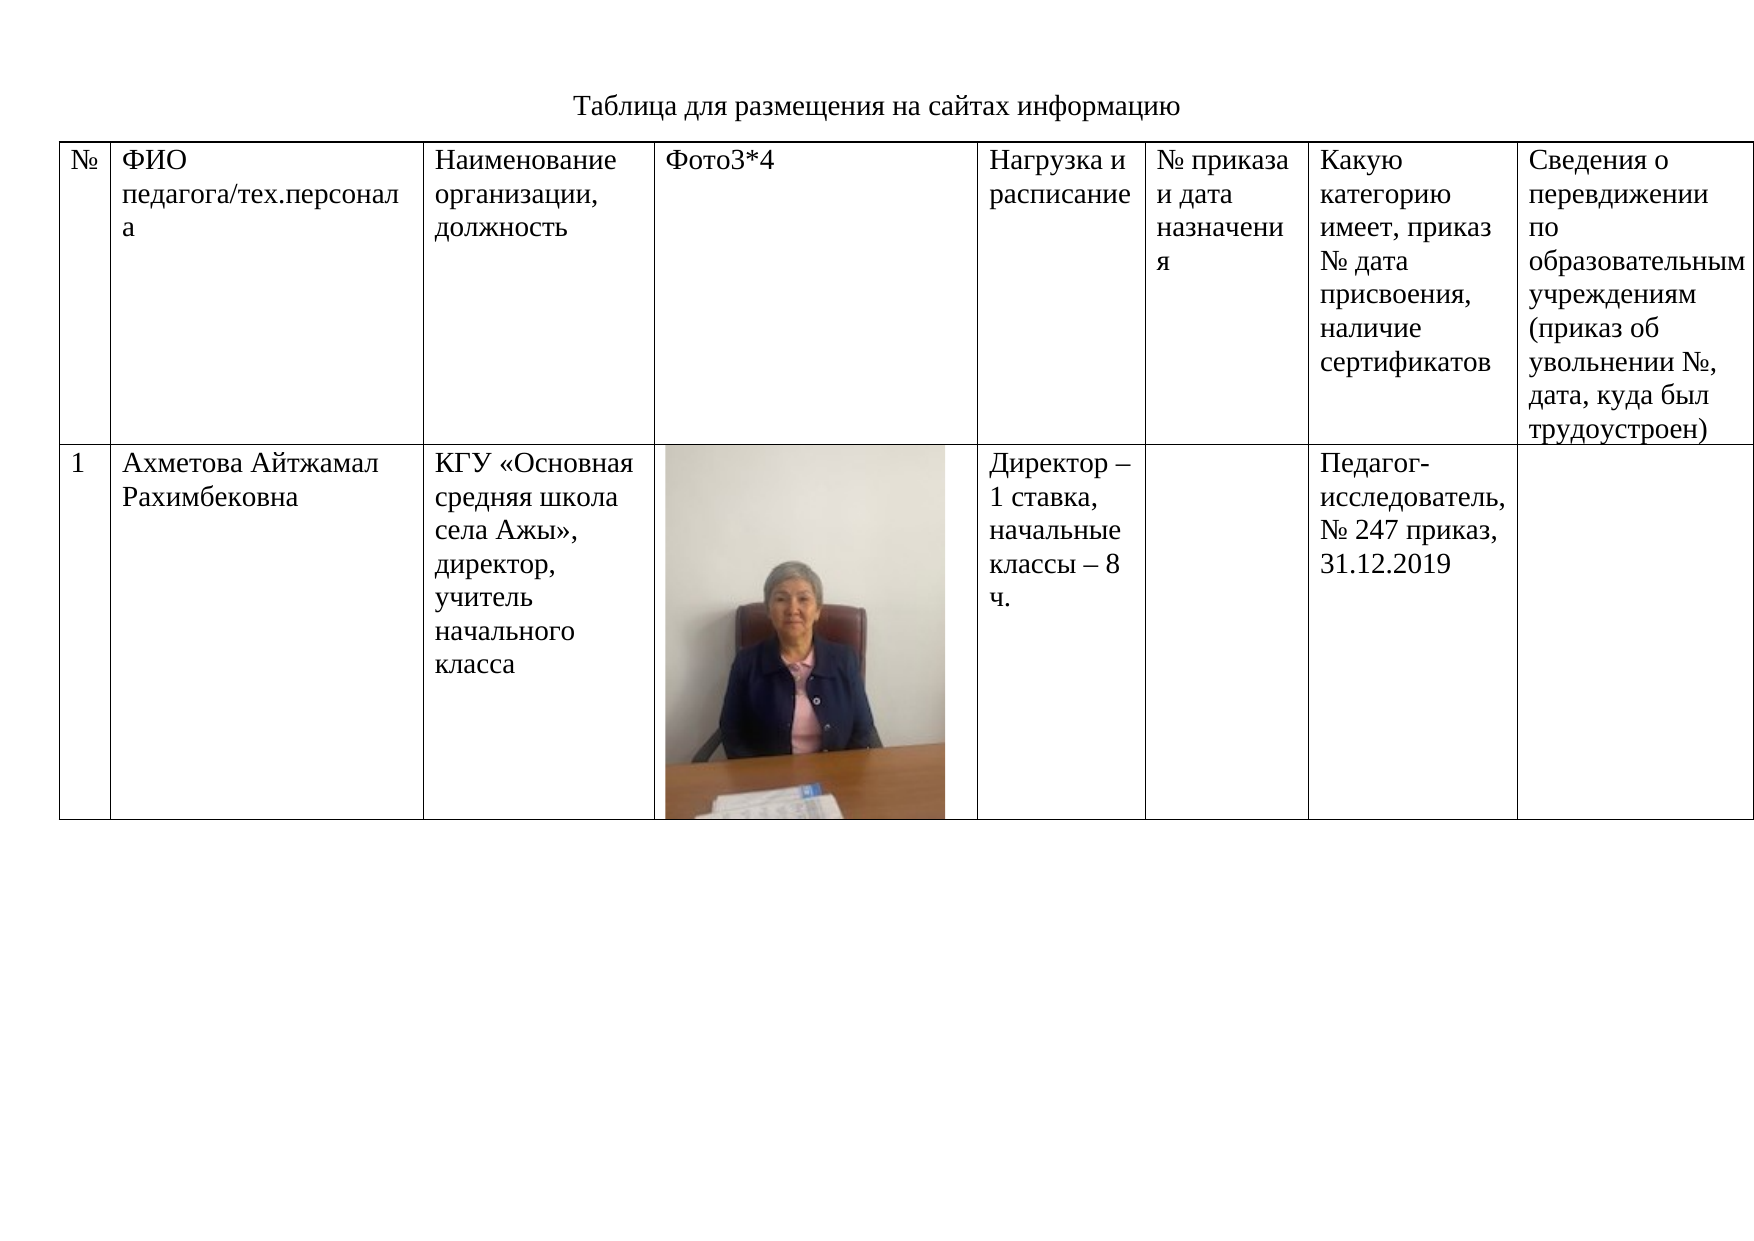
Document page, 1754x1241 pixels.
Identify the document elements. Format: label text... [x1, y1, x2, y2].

table_header Нагрузка и расписание [978, 143, 1145, 444]
table_header Наименование организации, должность [424, 143, 654, 444]
table_cell [655, 445, 665, 819]
picture [665, 445, 946, 819]
table_cell Ахметова Айтжамал Рахимбековна [111, 445, 423, 819]
table_cell КГУ «Основная средняя школа села Ажы», директор, учитель начального класса [424, 445, 654, 819]
text Таблица для размещения на сайтах информацию [118, 88, 1636, 122]
table_header Какую категорию имеет, приказ № дата присвоения, наличие сертификатов [1309, 143, 1517, 444]
table_header № приказа и дата назначения [1146, 143, 1308, 444]
table_cell [1146, 445, 1308, 819]
table_header ФИО педагога/тех.персонала [111, 143, 423, 444]
table_cell [1518, 445, 1753, 819]
table_header Фото3*4 [655, 143, 977, 444]
table_header Сведения о перевдижении по образовательным учреждениям (приказ об увольнении №, дата, куда был трудоустроен) [1518, 143, 1753, 444]
table_cell 1 [60, 445, 110, 819]
table_cell Директор – 1 ставка, начальные классы – 8 ч. [978, 445, 1145, 819]
table_header № [60, 143, 110, 444]
table_cell [946, 445, 977, 819]
table_cell Педагог-исследователь, № 247 приказ, 31.12.2019 [1309, 445, 1517, 819]
